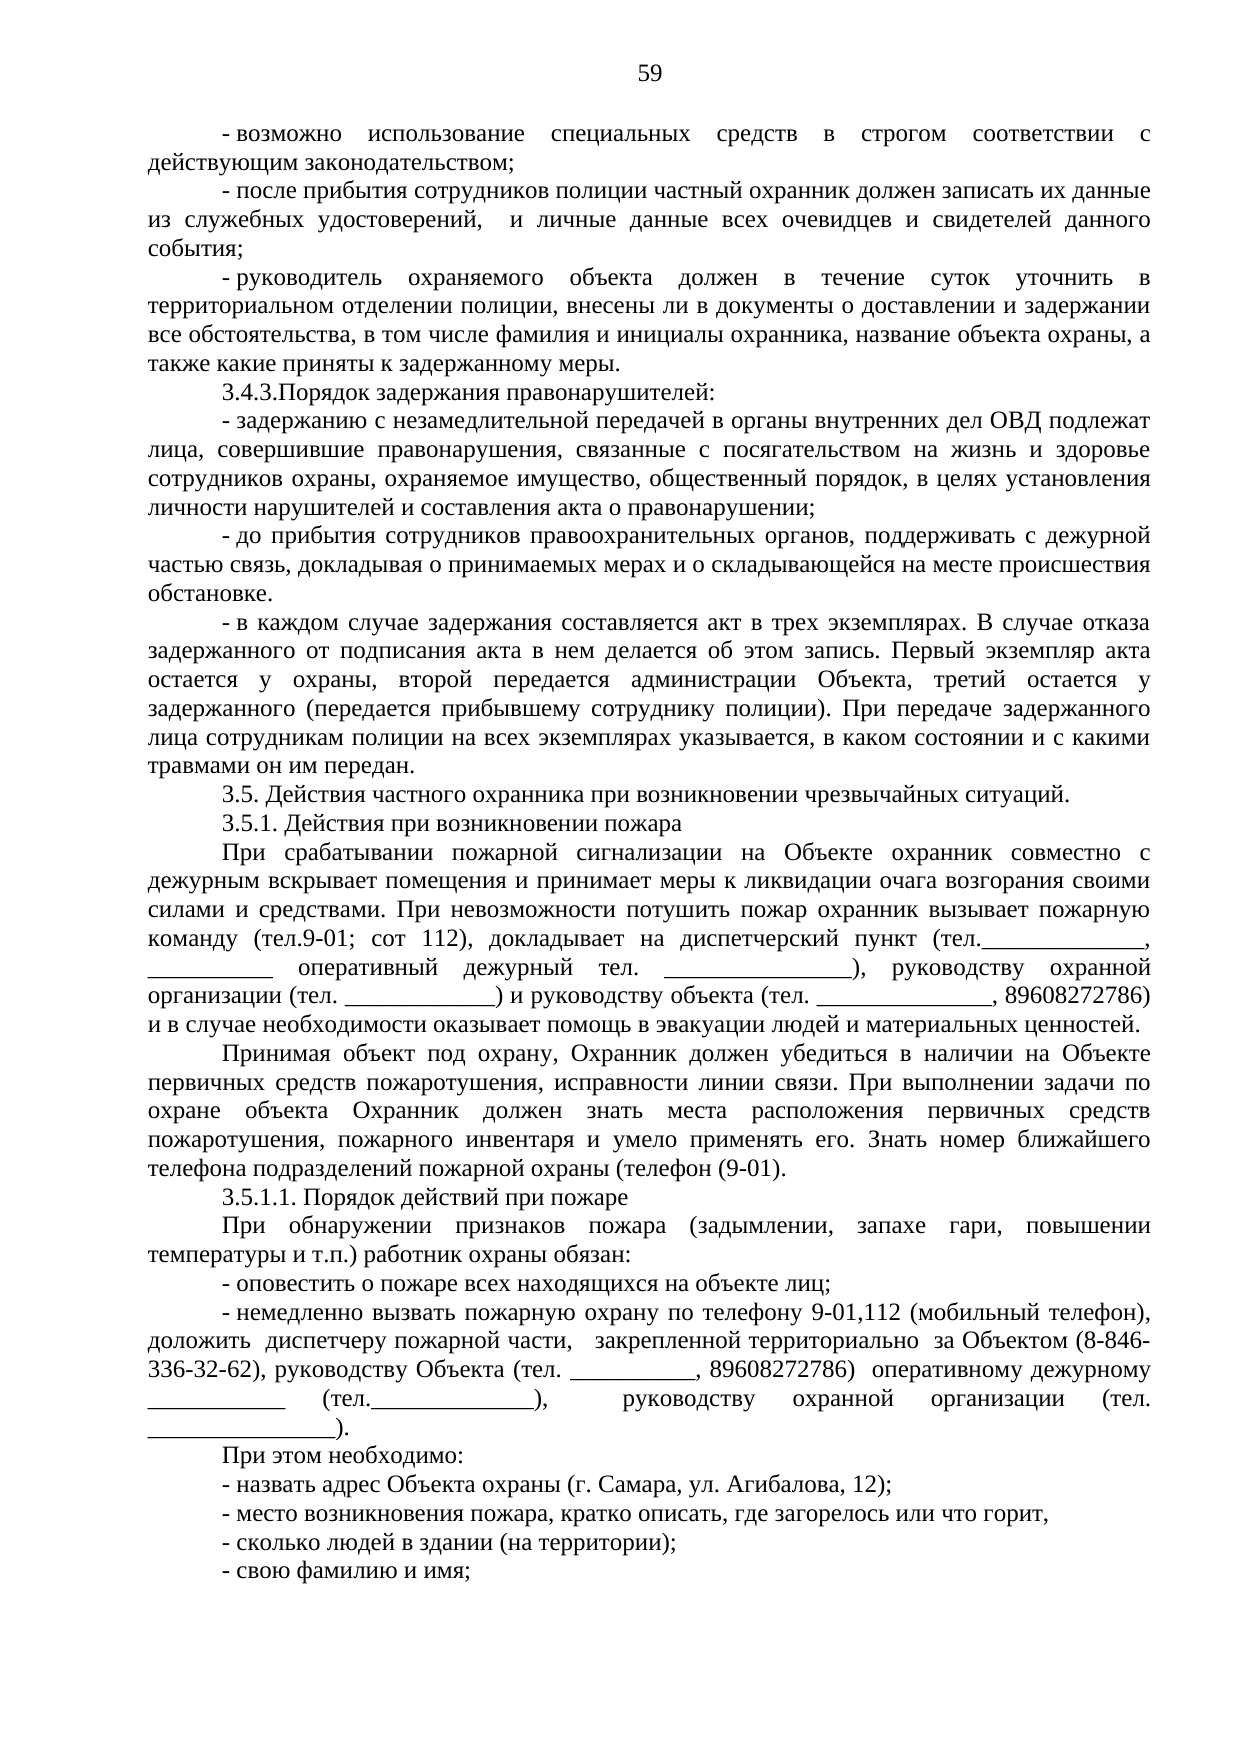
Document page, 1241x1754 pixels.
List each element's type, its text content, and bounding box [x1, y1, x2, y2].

text 3.5.1.1. Порядок действий при пожаре [148, 1182, 1152, 1211]
text - руководитель охраняемого объекта должен в течение суток уточнить в территориальном отделении полиции, внесены ли в документы о доставлении и задержании все обстоятельства, в том числе фамилия и инициалы охранника, название объекта охраны, а также какие приняты к задержанному меры. [148, 262, 1152, 377]
text 3.5.1. Действия при возникновении пожара [148, 808, 1152, 837]
text - задержанию с незамедлительной передачей в органы внутренних дел ОВД подлежат лица, совершившие правонарушения, связанные с посягательством на жизнь и здоровье сотрудников охраны, охраняемое имущество, общественный порядок, в целях установления личности нарушителей и составления акта о правонарушении; [148, 406, 1152, 521]
text - в каждом случае задержания составляется акт в трех экземплярах. В случае отказа задержанного от подписания акта в нем делается об этом запись. Первый экземпляр акта остается у охраны, второй передается администрации Объекта, третий остается у задержанного (передается прибывшему сотруднику полиции). При передаче задержанного лица сотрудникам полиции на всех экземплярах указывается, в каком состоянии и с какими травмами он им передан. [148, 607, 1152, 779]
text - оповестить о пожаре всех находящихся на объекте лиц; [148, 1268, 1152, 1297]
text - возможно использование специальных средств в строгом соответствии с действующим законодательством; [148, 118, 1152, 176]
text Принимая объект под охрану, Охранник должен убедиться в наличии на Объекте первичных средств пожаротушения, исправности линии связи. При выполнении задачи по охране объекта Охранник должен знать места расположения первичных средств пожаротушения, пожарного инвентаря и умело применять его. Знать номер ближайшего телефона подразделений пожарной охраны (телефон (9-01). [148, 1038, 1152, 1182]
text - свою фамилию и имя; [148, 1556, 1152, 1584]
text - немедленно вызвать пожарную охрану по телефону 9-01,112 (мобильный телефон), доложить диспетчеру пожарной части, закрепленной территориально за Объектом (8-846-336-32-62), руководству Объекта (тел. __________, 89608272786) оперативному дежурному ___________ (тел._____________), руководству охранной организации (тел. _______________). [148, 1297, 1152, 1441]
text - назвать адрес Объекта охраны (г. Самара, ул. Агибалова, 12); [148, 1469, 1152, 1498]
text 3.5. Действия частного охранника при возникновении чрезвычайных ситуаций. [148, 779, 1152, 808]
text При срабатывании пожарной сигнализации на Объекте охранник совместно с дежурным вскрывает помещения и принимает меры к ликвидации очага возгорания своими силами и средствами. При невозможности потушить пожар охранник вызывает пожарную команду (тел.9-01; сот 112), докладывает на диспетчерский пункт (тел._____________, __________ оперативный дежурный тел. _______________), руководству охранной организации (тел. ____________) и руководству объекта (тел. ______________, 89608272786) и в случае необходимости оказывает помощь в эвакуации людей и материальных ценностей. [148, 837, 1152, 1038]
text При этом необходимо: [148, 1441, 1152, 1469]
text При обнаружении признаков пожара (задымлении, запахе гари, повышении температуры и т.п.) работник охраны обязан: [148, 1211, 1152, 1268]
text - до прибытия сотрудников правоохранительных органов, поддерживать с дежурной частью связь, докладывая о принимаемых мерах и о складывающейся на месте происшествия обстановке. [148, 521, 1152, 607]
text - после прибытия сотрудников полиции частный охранник должен записать их данные из служебных удостоверений, и личные данные всех очевидцев и свидетелей данного события; [148, 176, 1152, 262]
text 3.4.3.Порядок задержания правонарушителей: [148, 377, 1152, 406]
text - сколько людей в здании (на территории); [148, 1527, 1152, 1556]
text - место возникновения пожара, кратко описать, где загорелось или что горит, [148, 1498, 1152, 1527]
